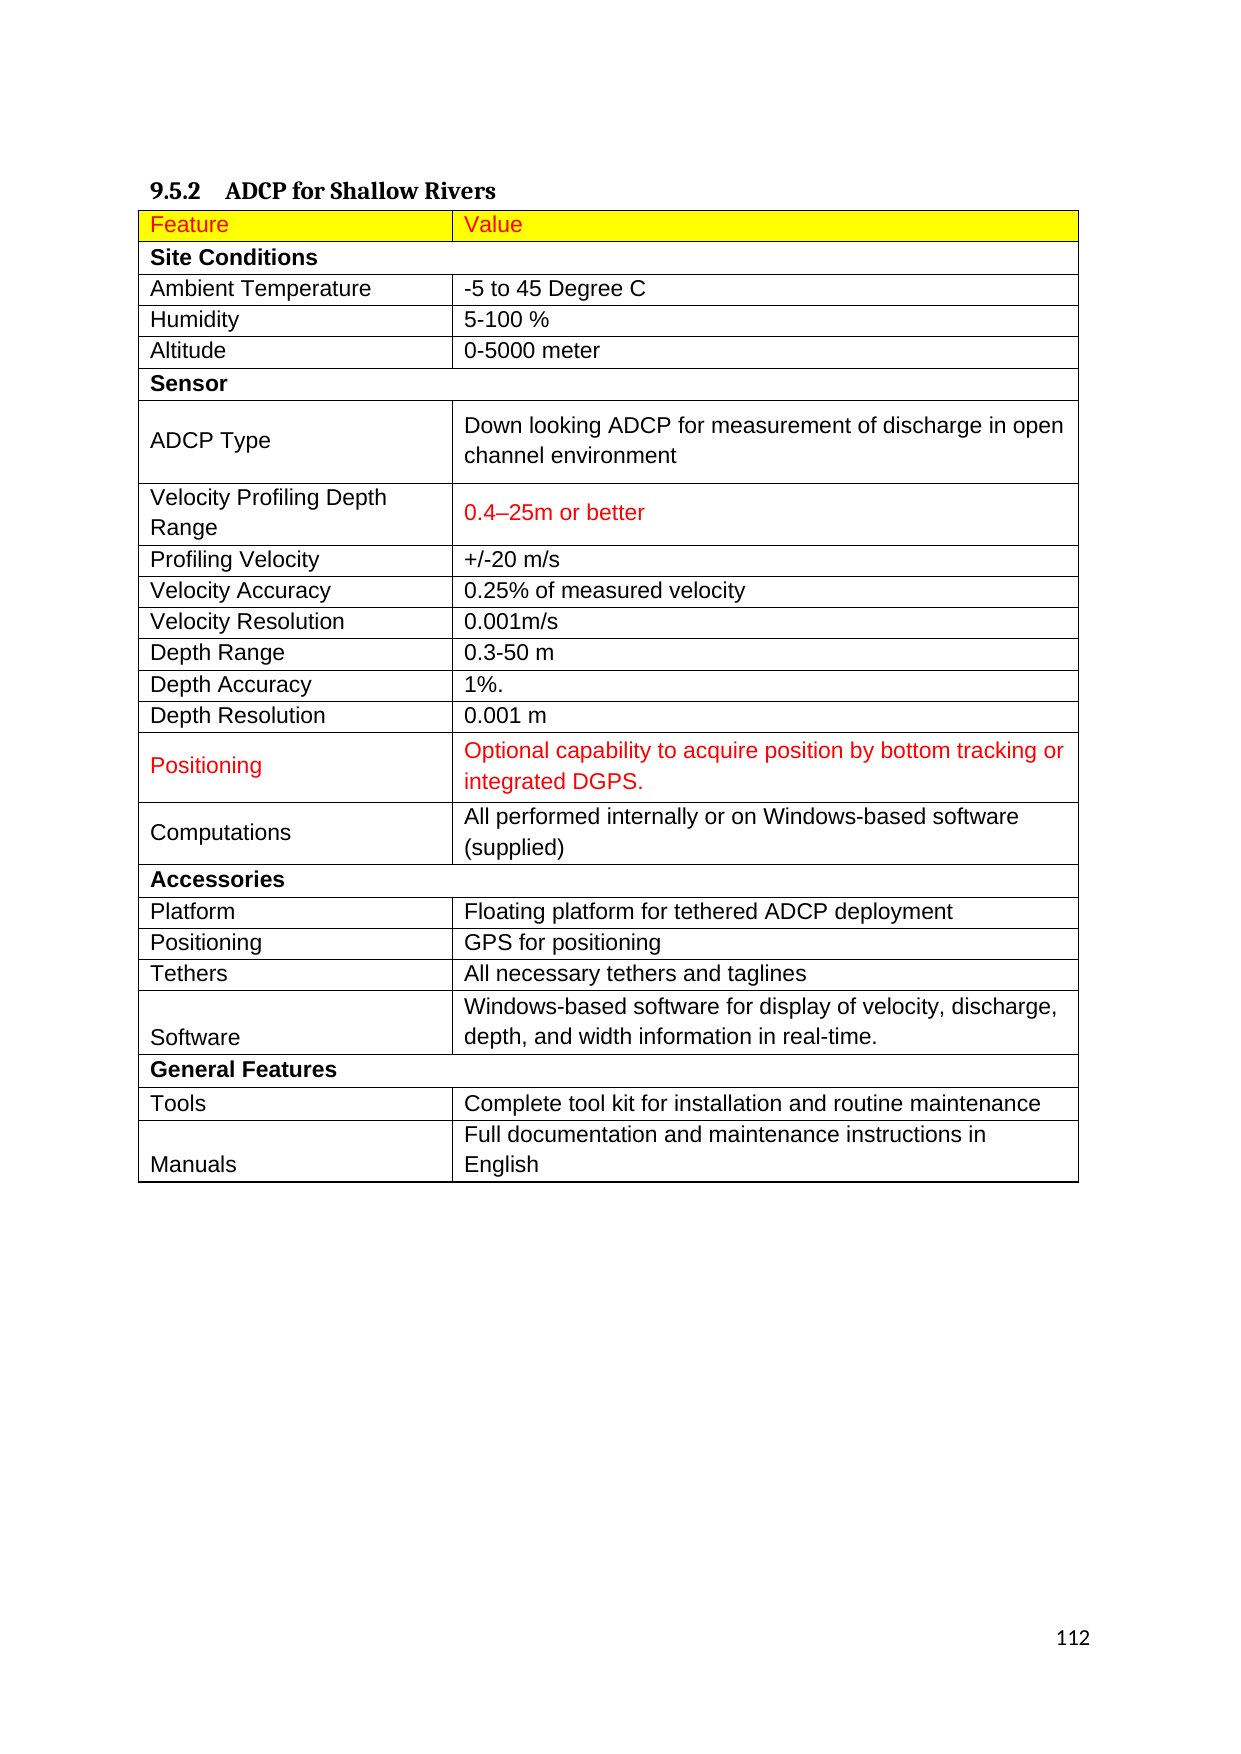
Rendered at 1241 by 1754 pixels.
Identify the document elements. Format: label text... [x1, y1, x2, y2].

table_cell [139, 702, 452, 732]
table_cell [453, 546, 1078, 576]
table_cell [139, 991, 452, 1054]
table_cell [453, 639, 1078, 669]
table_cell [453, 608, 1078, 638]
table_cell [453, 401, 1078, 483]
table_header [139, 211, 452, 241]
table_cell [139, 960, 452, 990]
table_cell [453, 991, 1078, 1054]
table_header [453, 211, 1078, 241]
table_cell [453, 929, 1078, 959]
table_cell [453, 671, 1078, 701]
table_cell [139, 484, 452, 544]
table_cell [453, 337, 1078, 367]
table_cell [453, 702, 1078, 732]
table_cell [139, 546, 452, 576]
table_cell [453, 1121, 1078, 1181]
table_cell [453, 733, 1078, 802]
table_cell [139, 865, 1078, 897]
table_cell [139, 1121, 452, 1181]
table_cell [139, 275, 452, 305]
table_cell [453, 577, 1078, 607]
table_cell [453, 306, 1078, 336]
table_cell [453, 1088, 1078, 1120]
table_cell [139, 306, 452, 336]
subtitle ADCP for Shallow Rivers [150, 177, 1090, 205]
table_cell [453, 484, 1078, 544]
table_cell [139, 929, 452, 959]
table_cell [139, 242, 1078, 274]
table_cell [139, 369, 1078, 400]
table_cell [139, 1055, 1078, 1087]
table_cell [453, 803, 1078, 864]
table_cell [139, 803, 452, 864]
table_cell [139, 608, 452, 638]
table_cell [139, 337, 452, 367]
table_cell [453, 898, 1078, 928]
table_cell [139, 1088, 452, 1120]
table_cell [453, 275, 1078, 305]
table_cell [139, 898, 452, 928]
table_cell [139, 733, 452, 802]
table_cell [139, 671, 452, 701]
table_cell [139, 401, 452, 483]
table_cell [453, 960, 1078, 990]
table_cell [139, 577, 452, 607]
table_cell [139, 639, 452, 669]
